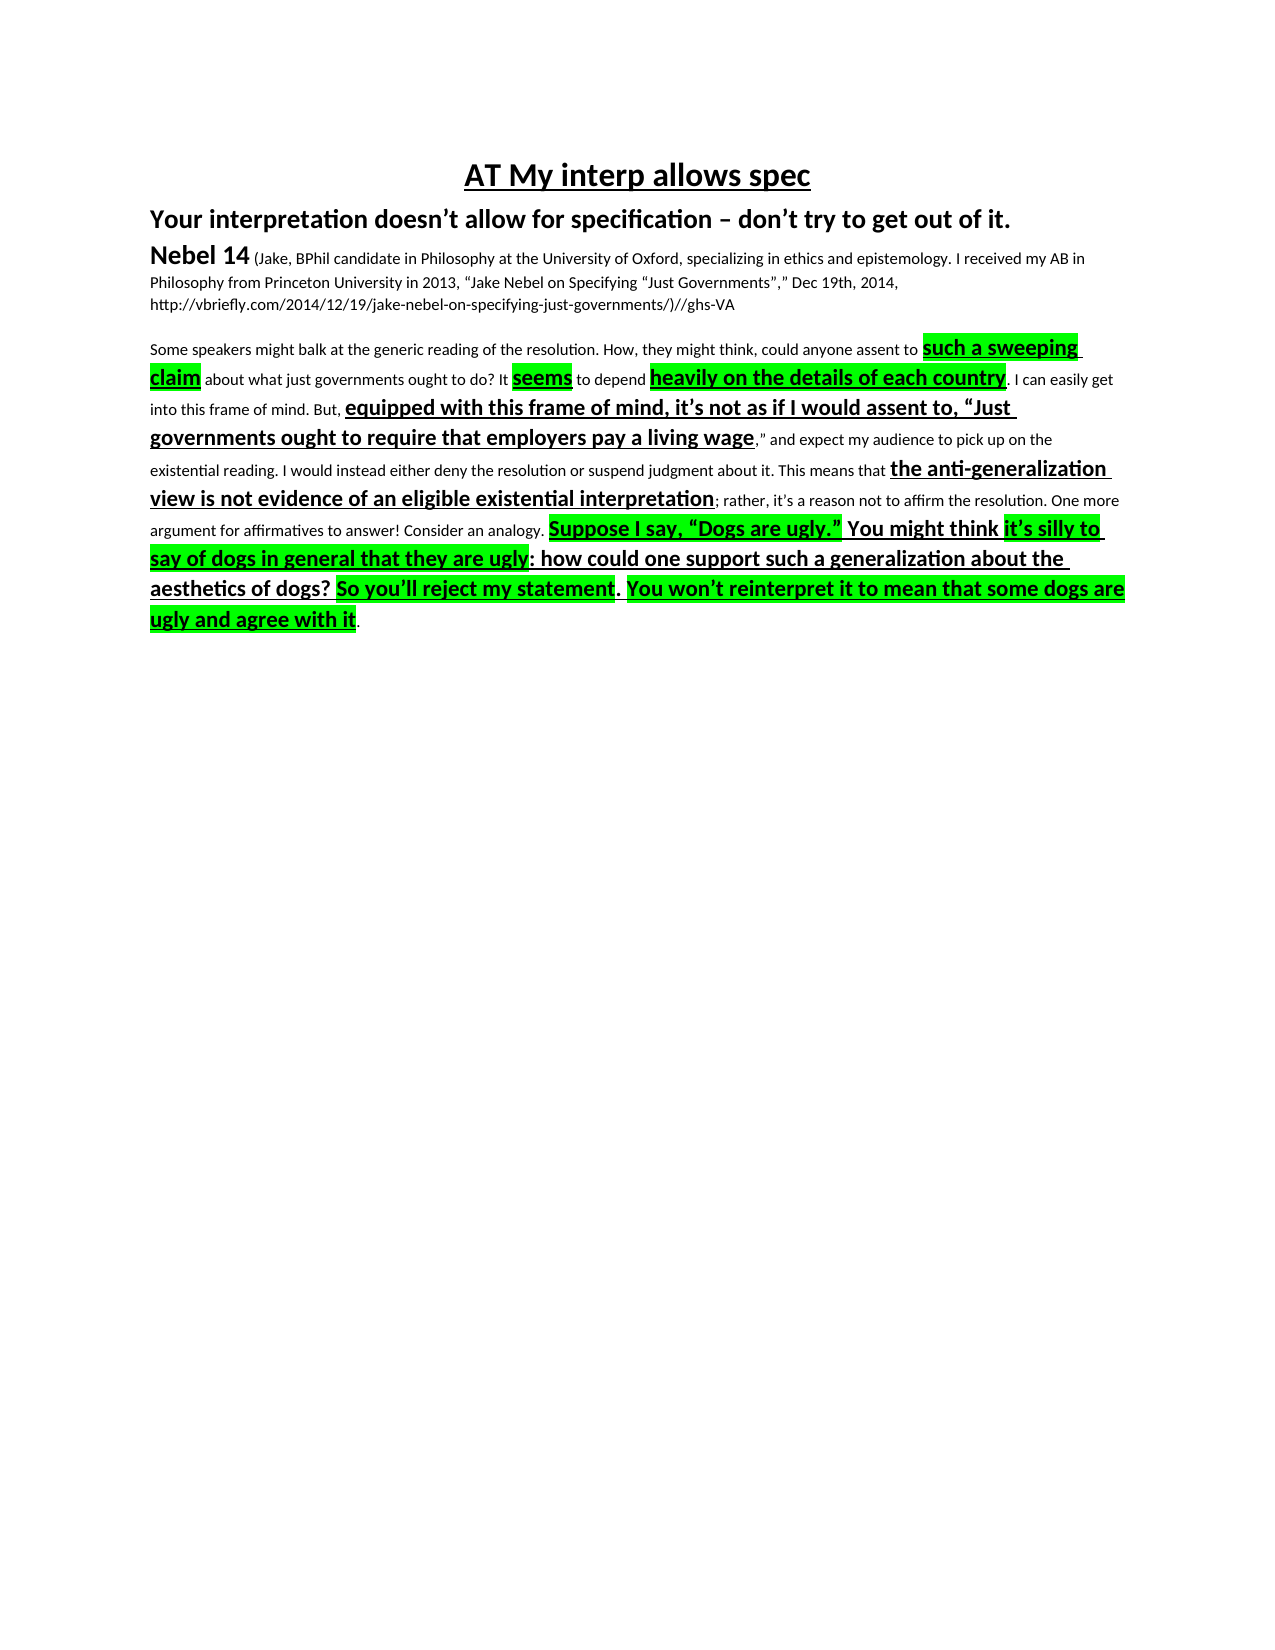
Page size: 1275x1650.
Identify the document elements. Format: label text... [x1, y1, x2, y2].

subtitle Your interpretation doesn’t allow for specification – don’t try to get out of it. [150, 202, 1125, 235]
text Nebel 14 (Jake, BPhil candidate in Philosophy at the University of Oxford, specializing in ethics and epistemology. I received my AB in Philosophy from Princeton University in 2013, “Jake Nebel on Specifying “Just Governments”,” Dec 19th, 2014, http://vbriefly.com/2014/12/19/jake-nebel-on-specifying-just-governments/)//ghs-VA [150, 238, 1125, 315]
text Some speakers might balk at the generic reading of the resolution. How, they might think, could anyone assent to such a sweeping claim about what just governments ought to do? It seems to depend heavily on the details of each country. I can easily get into this frame of mind. But, equipped with this frame of mind, it’s not as if I would assent to, “Just governments ought to require that employers pay a living wage,” and expect my audience to pick up on the existential reading. I would instead either deny the resolution or suspend judgment about it. This means that the anti-generalization view is not evidence of an eligible existential interpretation; rather, it’s a reason not to affirm the resolution. One more argument for affirmatives to answer! Consider an analogy. Suppose I say, “Dogs are ugly.” You might think it’s silly to say of dogs in general that they are ugly: how could one support such a generalization about the aesthetics of dogs? So you’ll reject my statement. You won’t reinterpret it to mean that some dogs are ugly and agree with it. [150, 333, 1125, 599]
subtitle AT My interp allows spec [150, 154, 1125, 195]
